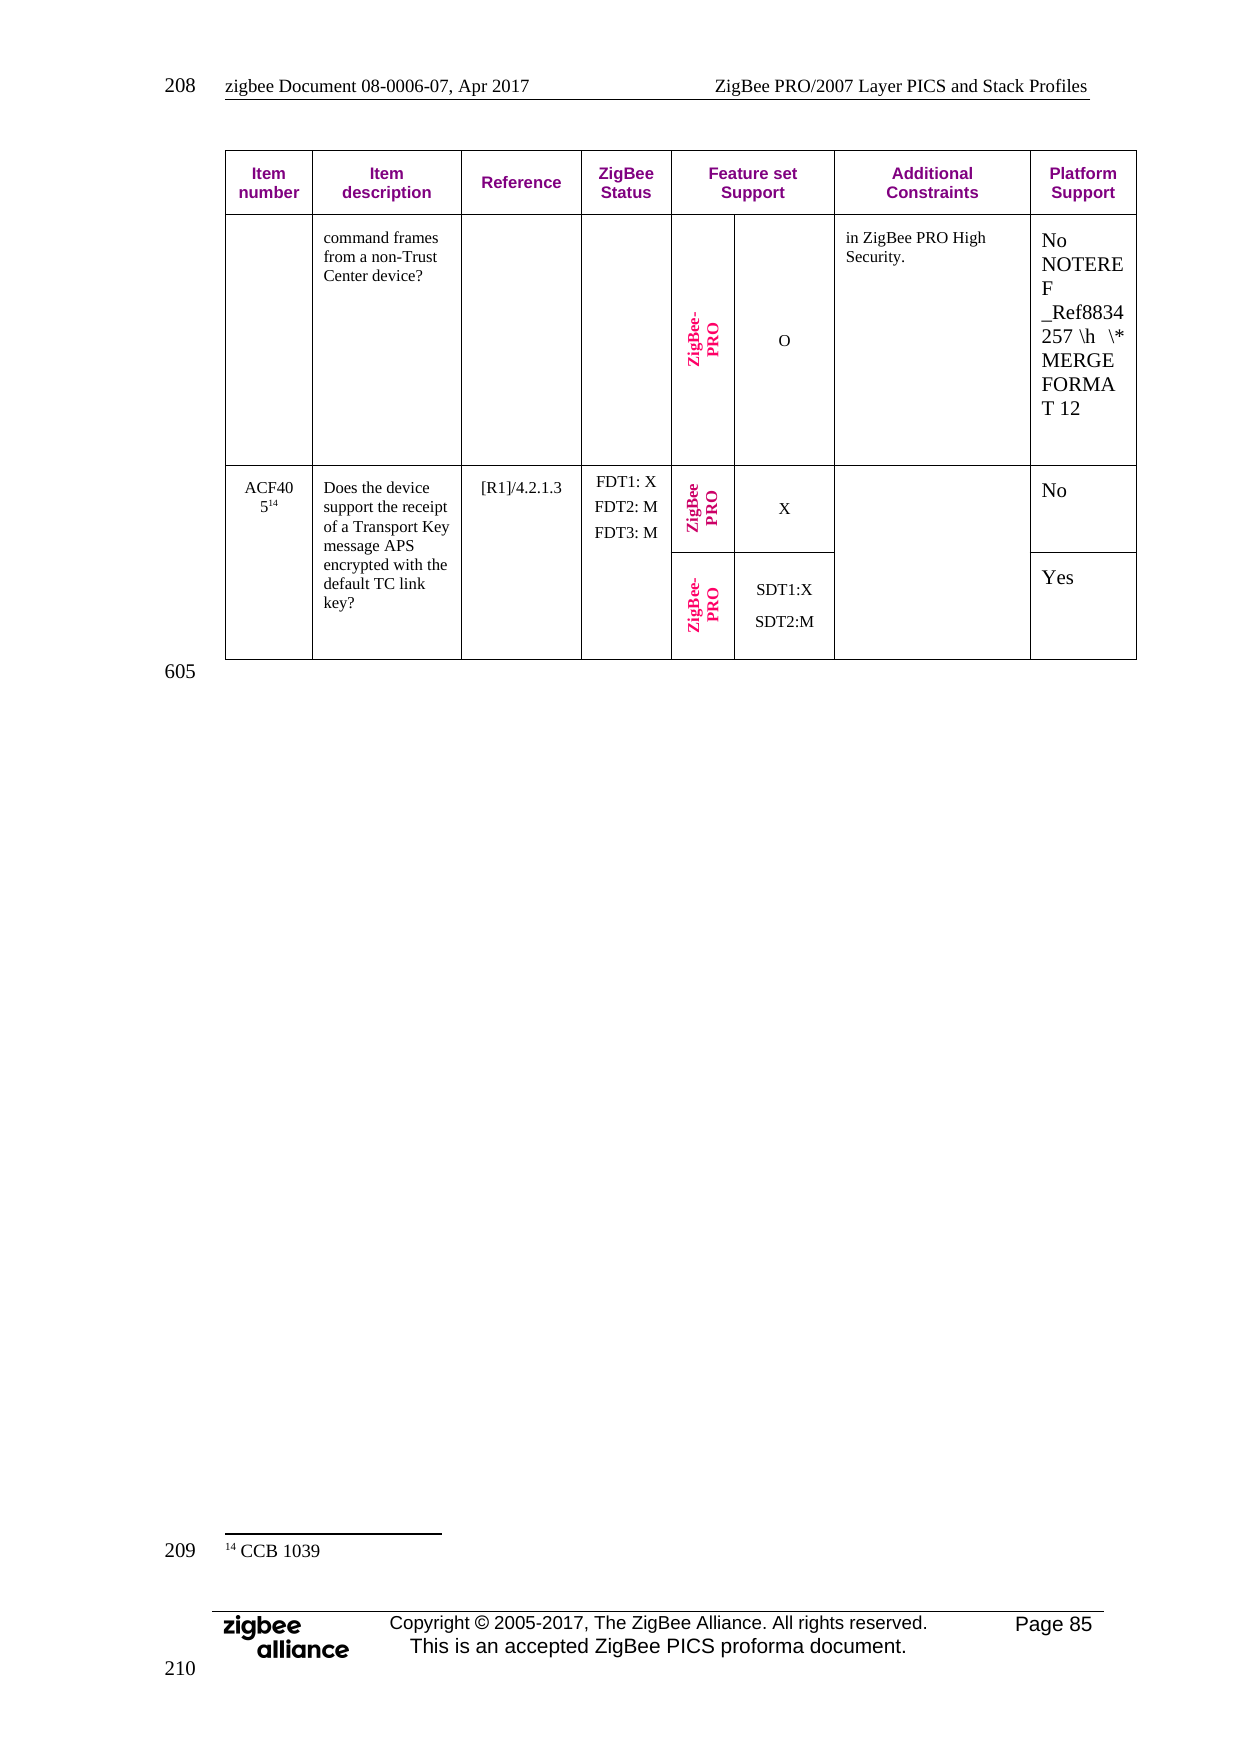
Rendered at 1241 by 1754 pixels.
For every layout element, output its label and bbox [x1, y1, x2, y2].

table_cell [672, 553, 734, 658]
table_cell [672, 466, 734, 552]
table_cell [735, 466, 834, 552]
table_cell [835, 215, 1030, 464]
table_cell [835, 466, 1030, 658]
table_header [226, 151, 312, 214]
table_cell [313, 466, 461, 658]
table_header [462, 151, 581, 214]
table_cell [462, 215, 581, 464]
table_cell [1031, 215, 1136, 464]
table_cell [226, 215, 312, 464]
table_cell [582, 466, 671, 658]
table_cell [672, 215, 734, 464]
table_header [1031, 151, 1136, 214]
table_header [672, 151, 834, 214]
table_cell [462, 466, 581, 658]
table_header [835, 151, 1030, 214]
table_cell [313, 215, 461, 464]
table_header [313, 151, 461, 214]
picture [223, 1615, 349, 1658]
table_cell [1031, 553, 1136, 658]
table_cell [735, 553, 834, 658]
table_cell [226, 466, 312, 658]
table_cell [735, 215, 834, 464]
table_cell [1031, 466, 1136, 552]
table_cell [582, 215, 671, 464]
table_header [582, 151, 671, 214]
